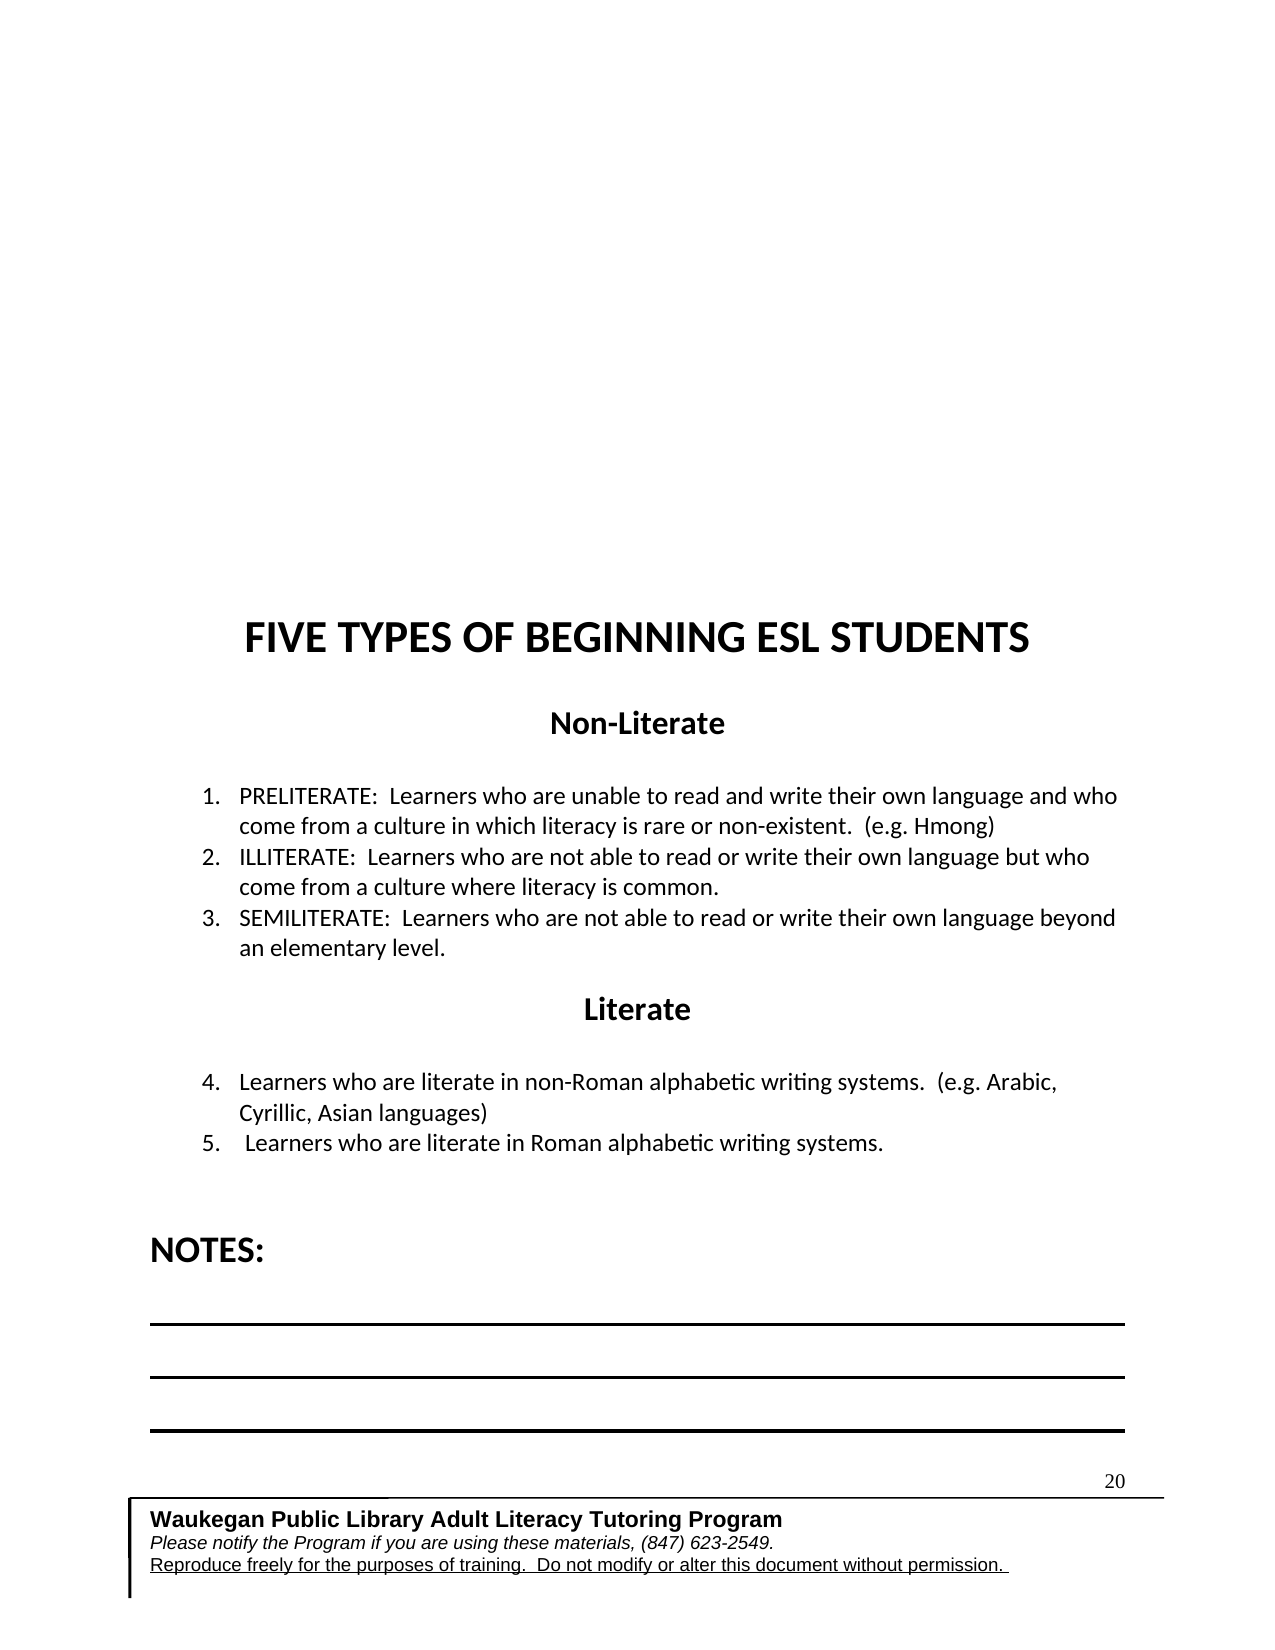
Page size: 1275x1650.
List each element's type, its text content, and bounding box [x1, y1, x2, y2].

subtitle NOTES: [150, 1226, 1125, 1272]
list ILLITERATE: Learners who are not able to read or write their own language but who come from a culture where literacy is common. [202, 841, 1125, 902]
list PRELITERATE: Learners who are unable to read and write their own language and who come from a culture in which literacy is rare or non-existent. (e.g. Hmong) [202, 780, 1125, 841]
list SEMILITERATE: Learners who are not able to read or write their own language beyond an elementary level. [202, 902, 1125, 963]
title FIVE TYPES OF BEGINNING ESL STUDENTS [150, 608, 1125, 664]
subtitle Non-Literate [150, 702, 1125, 742]
subtitle Literate [150, 988, 1125, 1029]
list Learners who are literate in Roman alphabetic writing systems. [202, 1127, 1125, 1158]
list Learners who are literate in non-Roman alphabetic writing systems. (e.g. Arabic, Cyrillic, Asian languages) [202, 1066, 1125, 1127]
